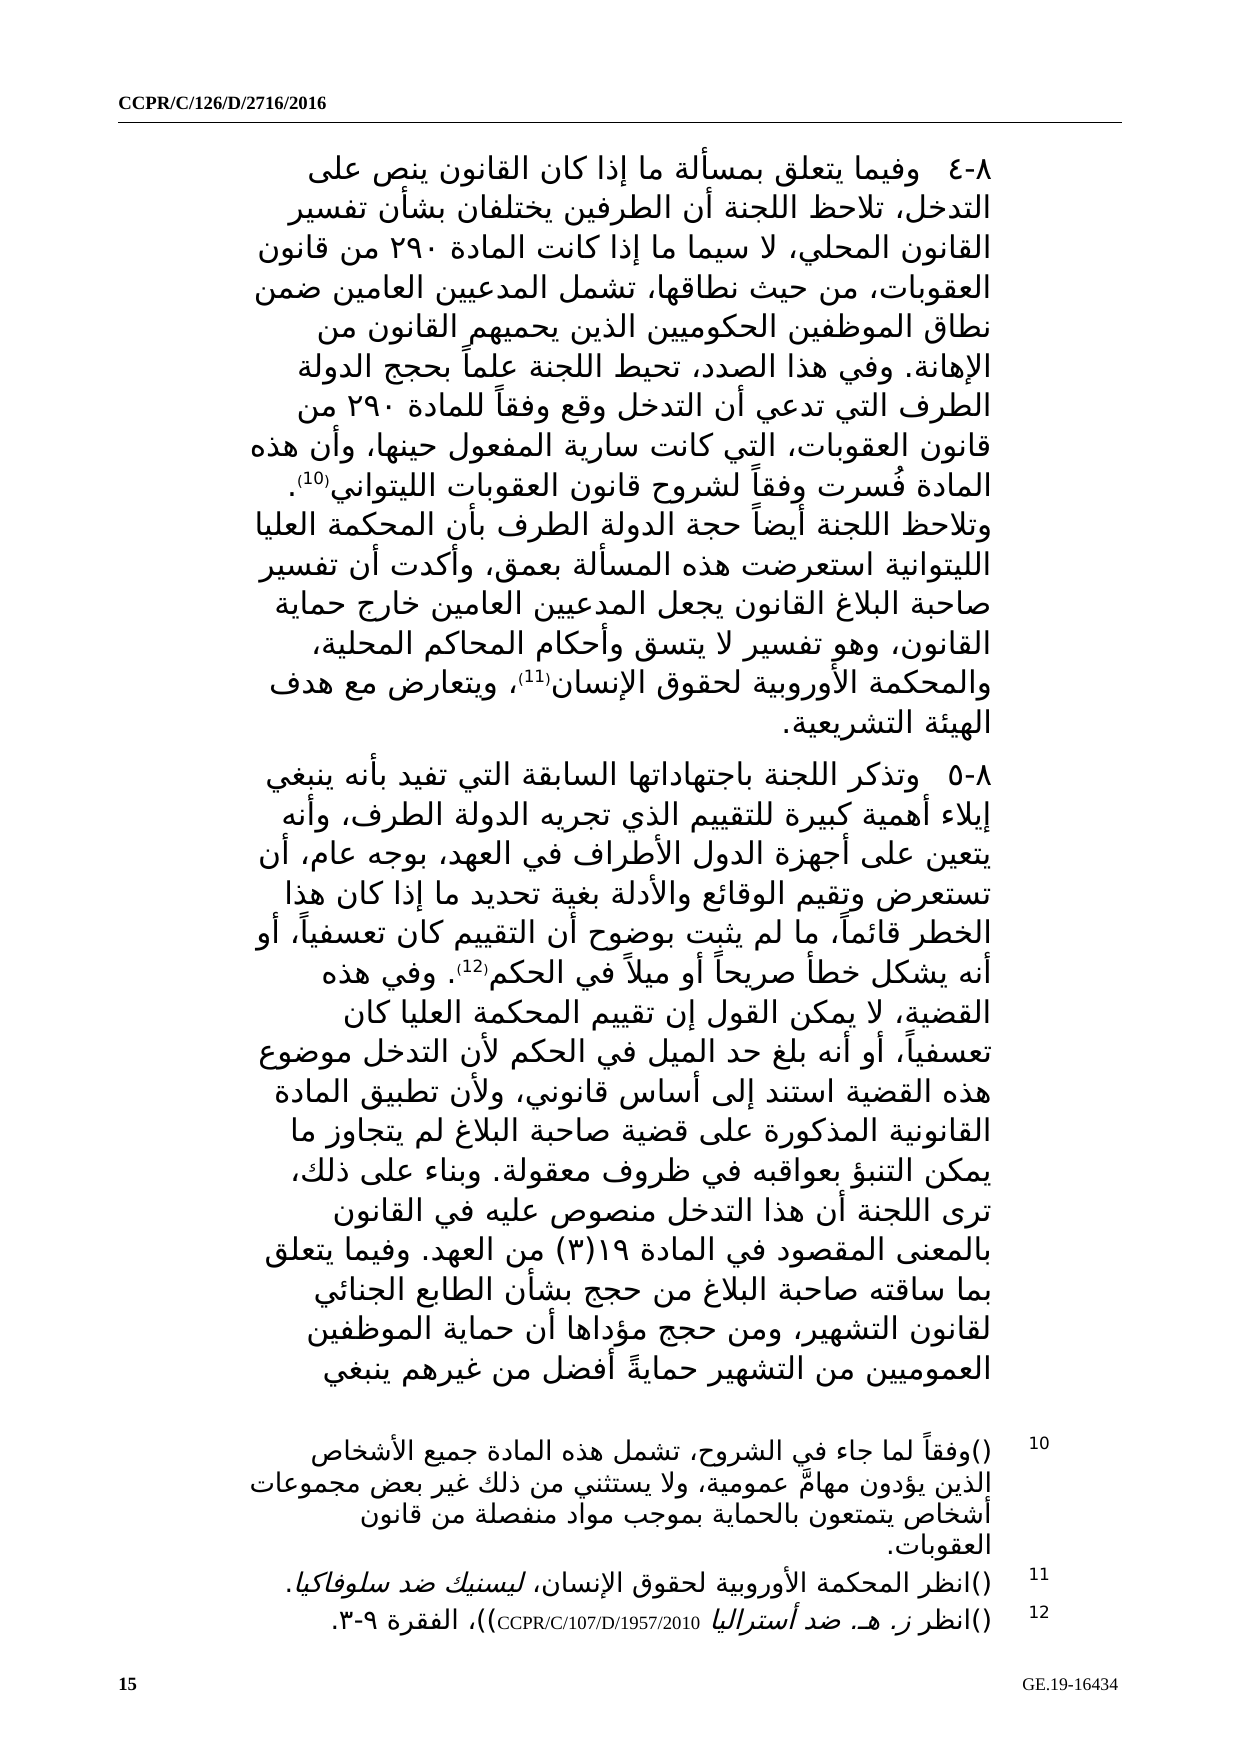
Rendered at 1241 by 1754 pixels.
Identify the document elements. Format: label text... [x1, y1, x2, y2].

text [248, 754, 992, 1387]
text ٨-٤ وفيما يتعلق بمسألة ما إذا كان القانون ينص على التدخل، تلاحظ اللجنة أن الطرفين يختلفان بشأن تفسير القانون المحلي، لا سيما ما إذا كانت المادة ٢٩٠ من قانون العقوبات، من حيث نطاقها، تشمل المدعيين العامين ضمن نطاق الموظفين الحكوميين الذين يحميهم القانون من الإهانة. وفي هذا الصدد، تحيط اللجنة علماً بحجج الدولة الطرف التي تدعي أن التدخل وقع وفقاً للمادة ٢٩٠ من قانون العقوبات، التي كانت سارية المفعول حينها، وأن هذه المادة فُسرت وفقاً لشروح قانون العقوبات الليتواني(). وتلاحظ اللجنة أيضاً حجة الدولة الطرف بأن المحكمة العليا الليتوانية استعرضت هذه المسألة بعمق، وأكدت أن تفسير صاحبة البلاغ القانون يجعل المدعيين العامين خارج حماية القانون، وهو تفسير لا يتسق وأحكام المحاكم المحلية، والمحكمة الأوروبية لحقوق الإنسان()، ويتعارض مع هدف الهيئة التشريعية. [248, 148, 992, 741]
